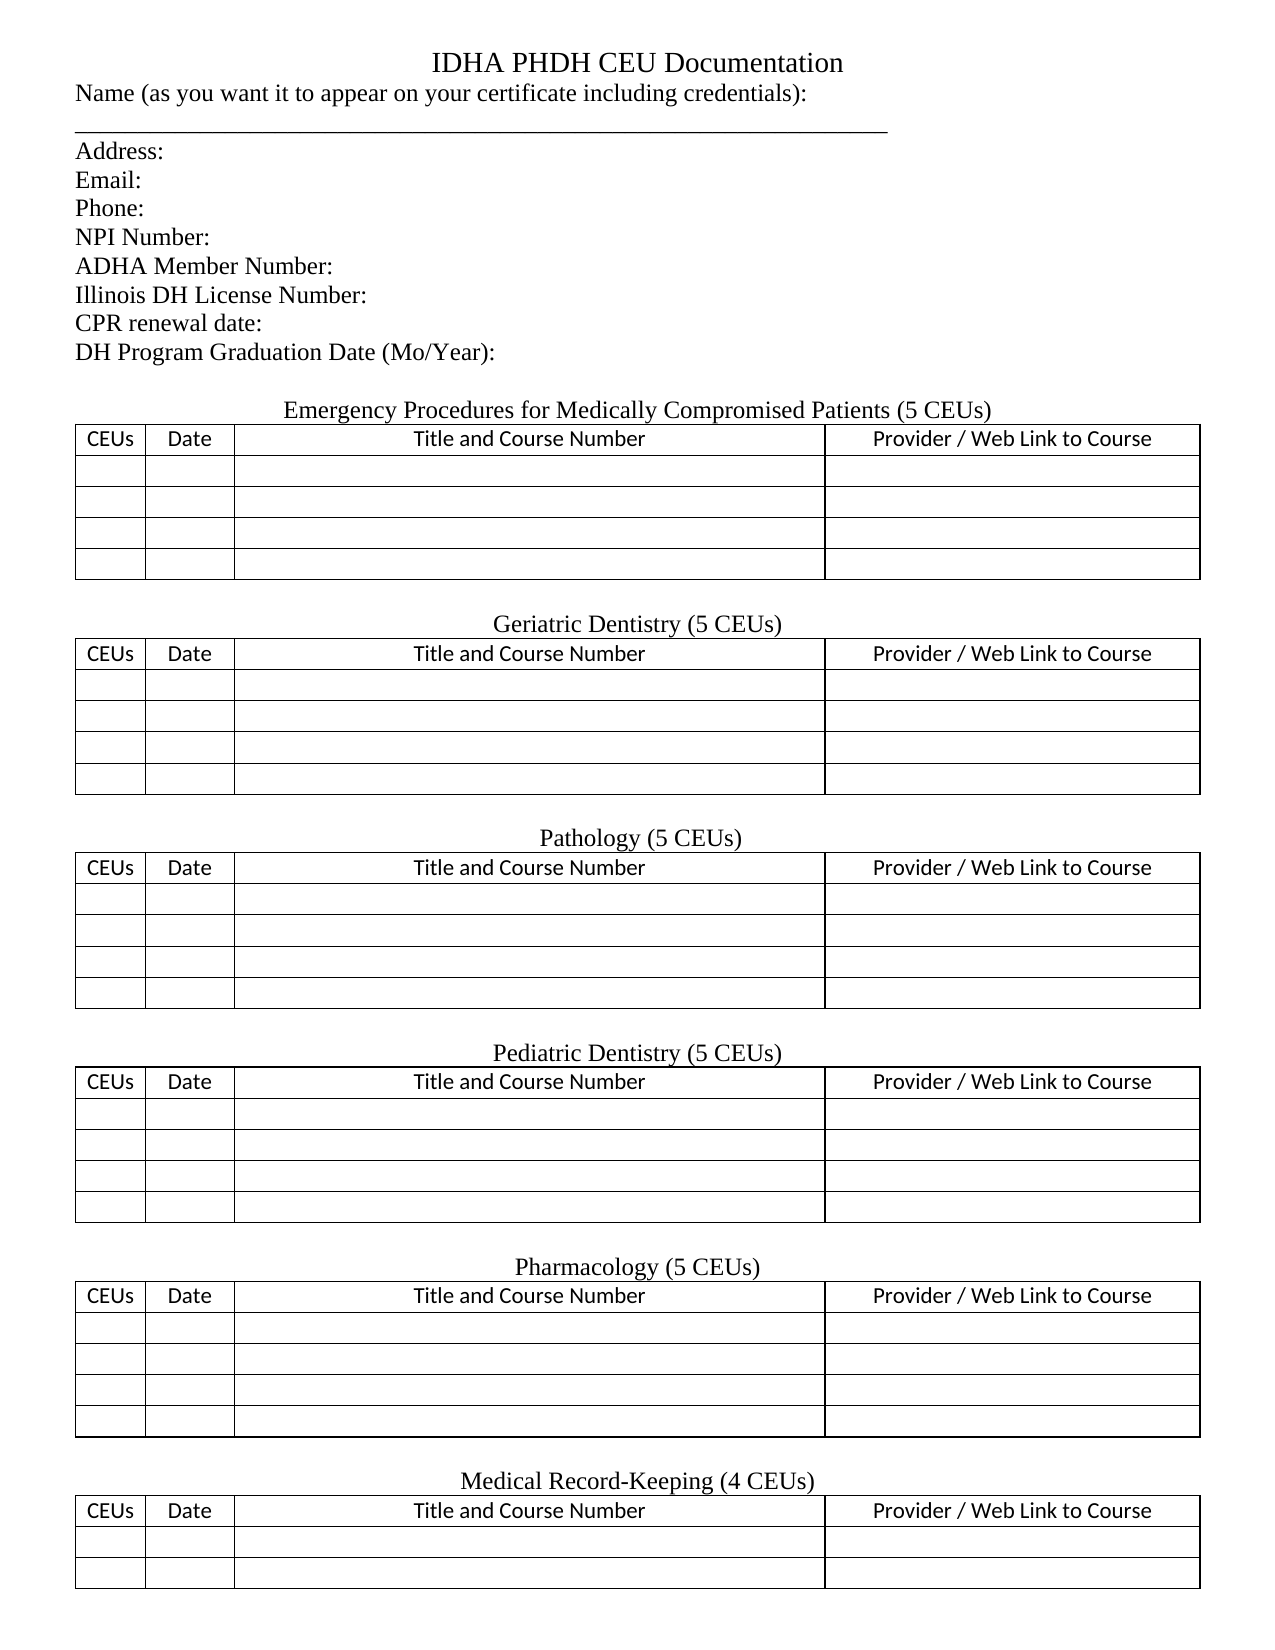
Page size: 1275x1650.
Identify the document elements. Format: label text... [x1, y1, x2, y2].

table_cell [235, 1313, 824, 1343]
table_cell [826, 1527, 1199, 1557]
table_cell [235, 1558, 824, 1588]
table_cell [76, 701, 145, 731]
table_cell [826, 1406, 1199, 1436]
table_cell [76, 1527, 145, 1557]
table_header CEUs [76, 1068, 145, 1097]
table_cell [146, 670, 234, 700]
table_cell [146, 549, 234, 579]
table_header Provider / Web Link to Course [826, 1068, 1199, 1097]
text Emergency Procedures for Medically Compromised Patients (5 CEUs) [75, 395, 1200, 423]
table_cell [235, 518, 824, 548]
table_header CEUs [76, 1282, 145, 1312]
table_cell [146, 1558, 234, 1588]
table_header CEUs [76, 853, 145, 883]
table_cell [146, 518, 234, 548]
text DH Program Graduation Date (Mo/Year): [75, 337, 1200, 366]
text Illinois DH License Number: [75, 280, 1200, 308]
table_cell [146, 1130, 234, 1160]
table_cell [146, 701, 234, 731]
table_cell [146, 1161, 234, 1191]
text IDHA PHDH CEU Documentation [75, 45, 1200, 78]
table_cell [826, 884, 1199, 914]
table_cell [235, 1099, 824, 1129]
text Pediatric Dentistry (5 CEUs) [75, 1038, 1200, 1066]
text Email: [75, 165, 1200, 193]
table_header CEUs [76, 639, 145, 669]
table_cell [235, 670, 824, 700]
table_cell [146, 978, 234, 1008]
table_cell [76, 947, 145, 977]
table_cell [76, 1406, 145, 1436]
table_cell [76, 1161, 145, 1191]
table_cell [826, 732, 1199, 762]
table_cell [146, 1313, 234, 1343]
text Phone: [75, 193, 1200, 222]
table_cell [76, 456, 145, 486]
table_cell [146, 456, 234, 486]
table_cell [826, 1161, 1199, 1191]
table_cell [146, 1099, 234, 1129]
table_header Title and Course Number [235, 425, 824, 455]
table_cell [826, 978, 1199, 1008]
table_cell [76, 518, 145, 548]
table_cell [146, 487, 234, 517]
table_cell [235, 1130, 824, 1160]
table_cell [235, 1344, 824, 1374]
table_cell [235, 456, 824, 486]
table_cell [76, 1192, 145, 1222]
table_header Date [146, 853, 234, 883]
table_cell [826, 701, 1199, 731]
table_header Title and Course Number [235, 1496, 824, 1526]
text CPR renewal date: [75, 308, 1200, 337]
table_cell [826, 764, 1199, 793]
table_header Title and Course Number [235, 853, 824, 883]
table_cell [235, 1406, 824, 1436]
text ADHA Member Number: [75, 251, 1200, 280]
table_cell [76, 1099, 145, 1129]
text Pathology (5 CEUs) [75, 823, 1200, 852]
table_cell [146, 1406, 234, 1436]
table_header Date [146, 425, 234, 455]
table_cell [76, 884, 145, 914]
table_cell [826, 1558, 1199, 1588]
table_header Provider / Web Link to Course [826, 853, 1199, 883]
table_cell [235, 884, 824, 914]
table_cell [146, 1375, 234, 1405]
table_cell [146, 884, 234, 914]
table_cell [826, 1313, 1199, 1343]
table_cell [76, 1375, 145, 1405]
text NPI Number: [75, 222, 1200, 251]
table_cell [826, 947, 1199, 977]
table_header CEUs [76, 425, 145, 455]
table_cell [76, 549, 145, 579]
table_cell [826, 670, 1199, 700]
table_header Date [146, 1282, 234, 1312]
table_header Provider / Web Link to Course [826, 1496, 1199, 1526]
table_cell [76, 915, 145, 946]
table_header Provider / Web Link to Course [826, 425, 1199, 455]
table_cell [146, 915, 234, 946]
table_cell [235, 1161, 824, 1191]
table_cell [76, 487, 145, 517]
table_cell [235, 701, 824, 731]
table_cell [235, 732, 824, 762]
table_cell [76, 1558, 145, 1588]
table_cell [235, 1527, 824, 1557]
table_cell [235, 487, 824, 517]
table_header Provider / Web Link to Course [826, 1282, 1199, 1312]
table_cell [146, 947, 234, 977]
table_header Date [146, 1496, 234, 1526]
table_cell [826, 915, 1199, 946]
table_header Title and Course Number [235, 639, 824, 669]
table_header Provider / Web Link to Course [826, 639, 1199, 669]
text Pharmacology (5 CEUs) [75, 1252, 1200, 1281]
table_header CEUs [76, 1496, 145, 1526]
table_cell [826, 549, 1199, 579]
table_cell [235, 1192, 824, 1222]
table_cell [826, 1130, 1199, 1160]
table_cell [146, 1344, 234, 1374]
table_cell [76, 978, 145, 1008]
table_cell [76, 1313, 145, 1343]
table_header Date [146, 1068, 234, 1097]
table_cell [146, 732, 234, 762]
table_cell [235, 1375, 824, 1405]
table_cell [76, 732, 145, 762]
table_cell [235, 947, 824, 977]
table_cell [235, 978, 824, 1008]
table_cell [146, 1192, 234, 1222]
table_cell [76, 1344, 145, 1374]
table_cell [235, 915, 824, 946]
table_cell [76, 670, 145, 700]
text Name (as you want it to appear on your certificate including credentials): [75, 78, 1200, 107]
table_cell [76, 764, 145, 793]
table_cell [826, 487, 1199, 517]
table_cell [826, 1099, 1199, 1129]
table_cell [146, 1527, 234, 1557]
table_cell [826, 1192, 1199, 1222]
table_header Date [146, 639, 234, 669]
text Geriatric Dentistry (5 CEUs) [75, 609, 1200, 638]
text Medical Record-Keeping (4 CEUs) [75, 1466, 1200, 1495]
table_cell [826, 518, 1199, 548]
table_cell [76, 1130, 145, 1160]
table_cell [826, 1344, 1199, 1374]
table_cell [235, 764, 824, 793]
table_cell [826, 456, 1199, 486]
table_cell [235, 549, 824, 579]
table_header Title and Course Number [235, 1068, 824, 1097]
text _________________________________________________________________ [75, 107, 1200, 136]
table_cell [826, 1375, 1199, 1405]
table_header Title and Course Number [235, 1282, 824, 1312]
text Address: [75, 136, 1200, 165]
table_cell [146, 764, 234, 793]
